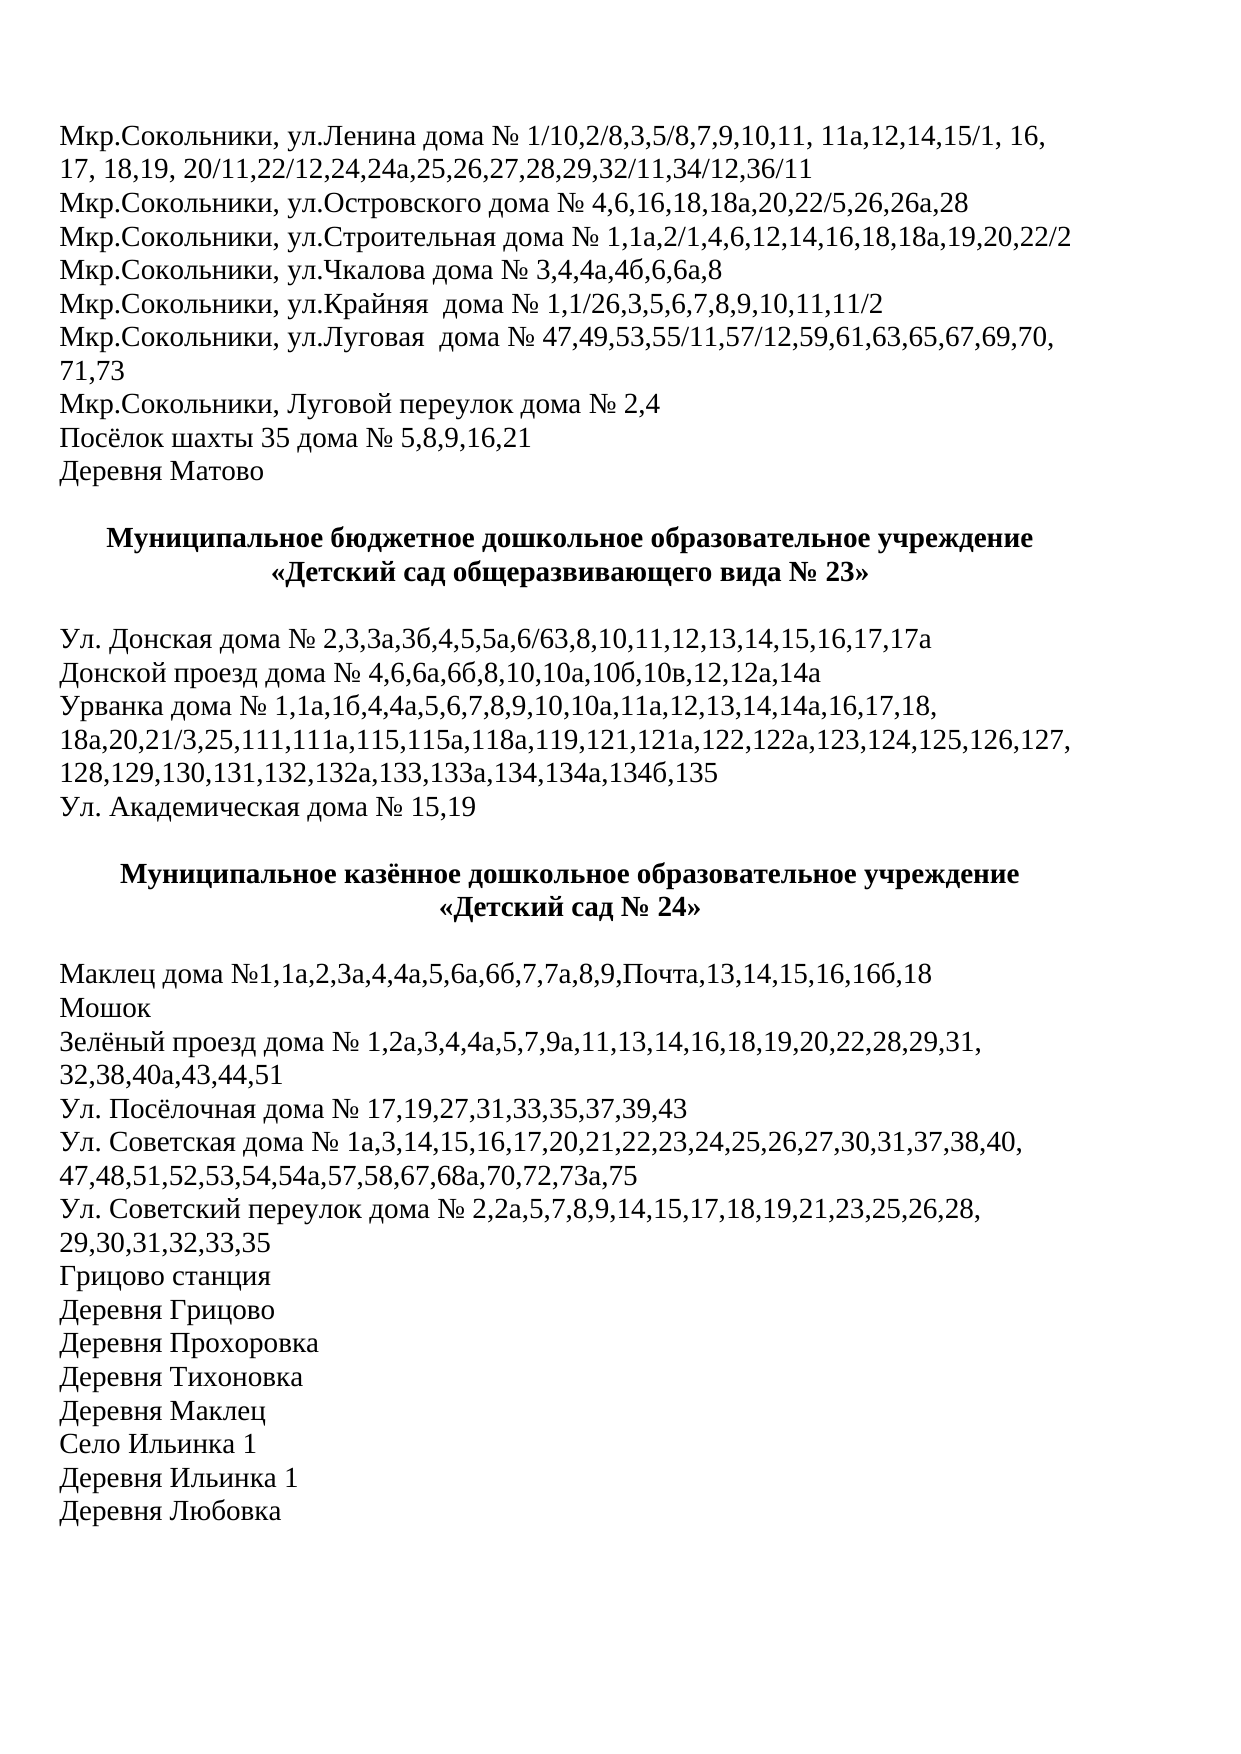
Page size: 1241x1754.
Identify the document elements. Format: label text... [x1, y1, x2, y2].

text Посёлок шахты 35 дома № 5,8,9,16,21 [59, 420, 1081, 453]
text 47,48,51,52,53,54,54а,57,58,67,68а,70,72,73а,75 [59, 1158, 1081, 1191]
text Деревня Любовка [59, 1493, 1081, 1527]
text Мкр.Сокольники, ул.Крайняя дома № 1,1/26,3,5,6,7,8,9,10,11,11/2 [59, 286, 1081, 319]
text 18а,20,21/3,25,111,111а,115,115а,118а,119,121,121а,122,122а,123,124,125,126,127, 128,129,130,131,132,132а,133,133а,134,134а,134б,135 [59, 722, 1081, 789]
text Деревня Матово [59, 453, 1081, 487]
text Муниципальное казённое дошкольное образовательное учреждение «Детский сад № 24» [59, 856, 1081, 923]
text Ул. Академическая дома № 15,19 [59, 789, 1081, 822]
text Село Ильинка 1 [59, 1426, 1081, 1460]
text Мошок [59, 990, 1081, 1024]
text Мкр.Сокольники, ул.Островского дома № 4,6,16,18,18а,20,22/5,26,26а,28 [59, 185, 1081, 219]
text Деревня Ильинка 1 [59, 1460, 1081, 1493]
text Деревня Прохоровка [59, 1326, 1081, 1359]
text Мкр.Сокольники, ул.Чкалова дома № 3,4,4а,4б,6,6а,8 [59, 252, 1081, 286]
text Мкр.Сокольники, ул.Луговая дома № 47,49,53,55/11,57/12,59,61,63,65,67,69,70, 71,73 [59, 319, 1081, 386]
text Ул. Советский переулок дома № 2,2а,5,7,8,9,14,15,17,18,19,21,23,25,26,28, [59, 1191, 1081, 1225]
text Зелёный проезд дома № 1,2а,3,4,4а,5,7,9а,11,13,14,16,18,19,20,22,28,29,31, [59, 1024, 1081, 1057]
text Мкр.Сокольники, ул.Ленина дома № 1/10,2/8,3,5/8,7,9,10,11, 11а,12,14,15/1, 16, 17, 18,19, 20/11,22/12,24,24а,25,26,27,28,29,32/11,34/12,36/11 [59, 118, 1081, 185]
text Деревня Тихоновка [59, 1359, 1081, 1393]
text 29,30,31,32,33,35 [59, 1225, 1081, 1258]
text Донской проезд дома № 4,6,6а,6б,8,10,10а,10б,10в,12,12а,14а [59, 655, 1081, 688]
text Маклец дома №1,1а,2,3а,4,4а,5,6а,6б,7,7а,8,9,Почта,13,14,15,16,16б,18 [59, 957, 1081, 990]
text Урванка дома № 1,1а,1б,4,4а,5,6,7,8,9,10,10а,11а,12,13,14,14а,16,17,18, [59, 688, 1081, 722]
text Мкр.Сокольники, Луговой переулок дома № 2,4 [59, 386, 1081, 420]
text Деревня Маклец [59, 1393, 1081, 1426]
text Мкр.Сокольники, ул.Строительная дома № 1,1а,2/1,4,6,12,14,16,18,18а,19,20,22/2 [59, 219, 1081, 252]
text Ул. Посёлочная дома № 17,19,27,31,33,35,37,39,43 [59, 1091, 1081, 1124]
text Ул. Донская дома № 2,3,3а,3б,4,5,5а,6/63,8,10,11,12,13,14,15,16,17,17а [59, 621, 1081, 655]
text Грицово станция [59, 1258, 1081, 1292]
text Муниципальное бюджетное дошкольное образовательное учреждение «Детский сад общеразвивающего вида № 23» [59, 521, 1081, 588]
text Ул. Советская дома № 1а,3,14,15,16,17,20,21,22,23,24,25,26,27,30,31,37,38,40, [59, 1124, 1081, 1158]
text 32,38,40а,43,44,51 [59, 1057, 1081, 1091]
text Деревня Грицово [59, 1292, 1081, 1326]
